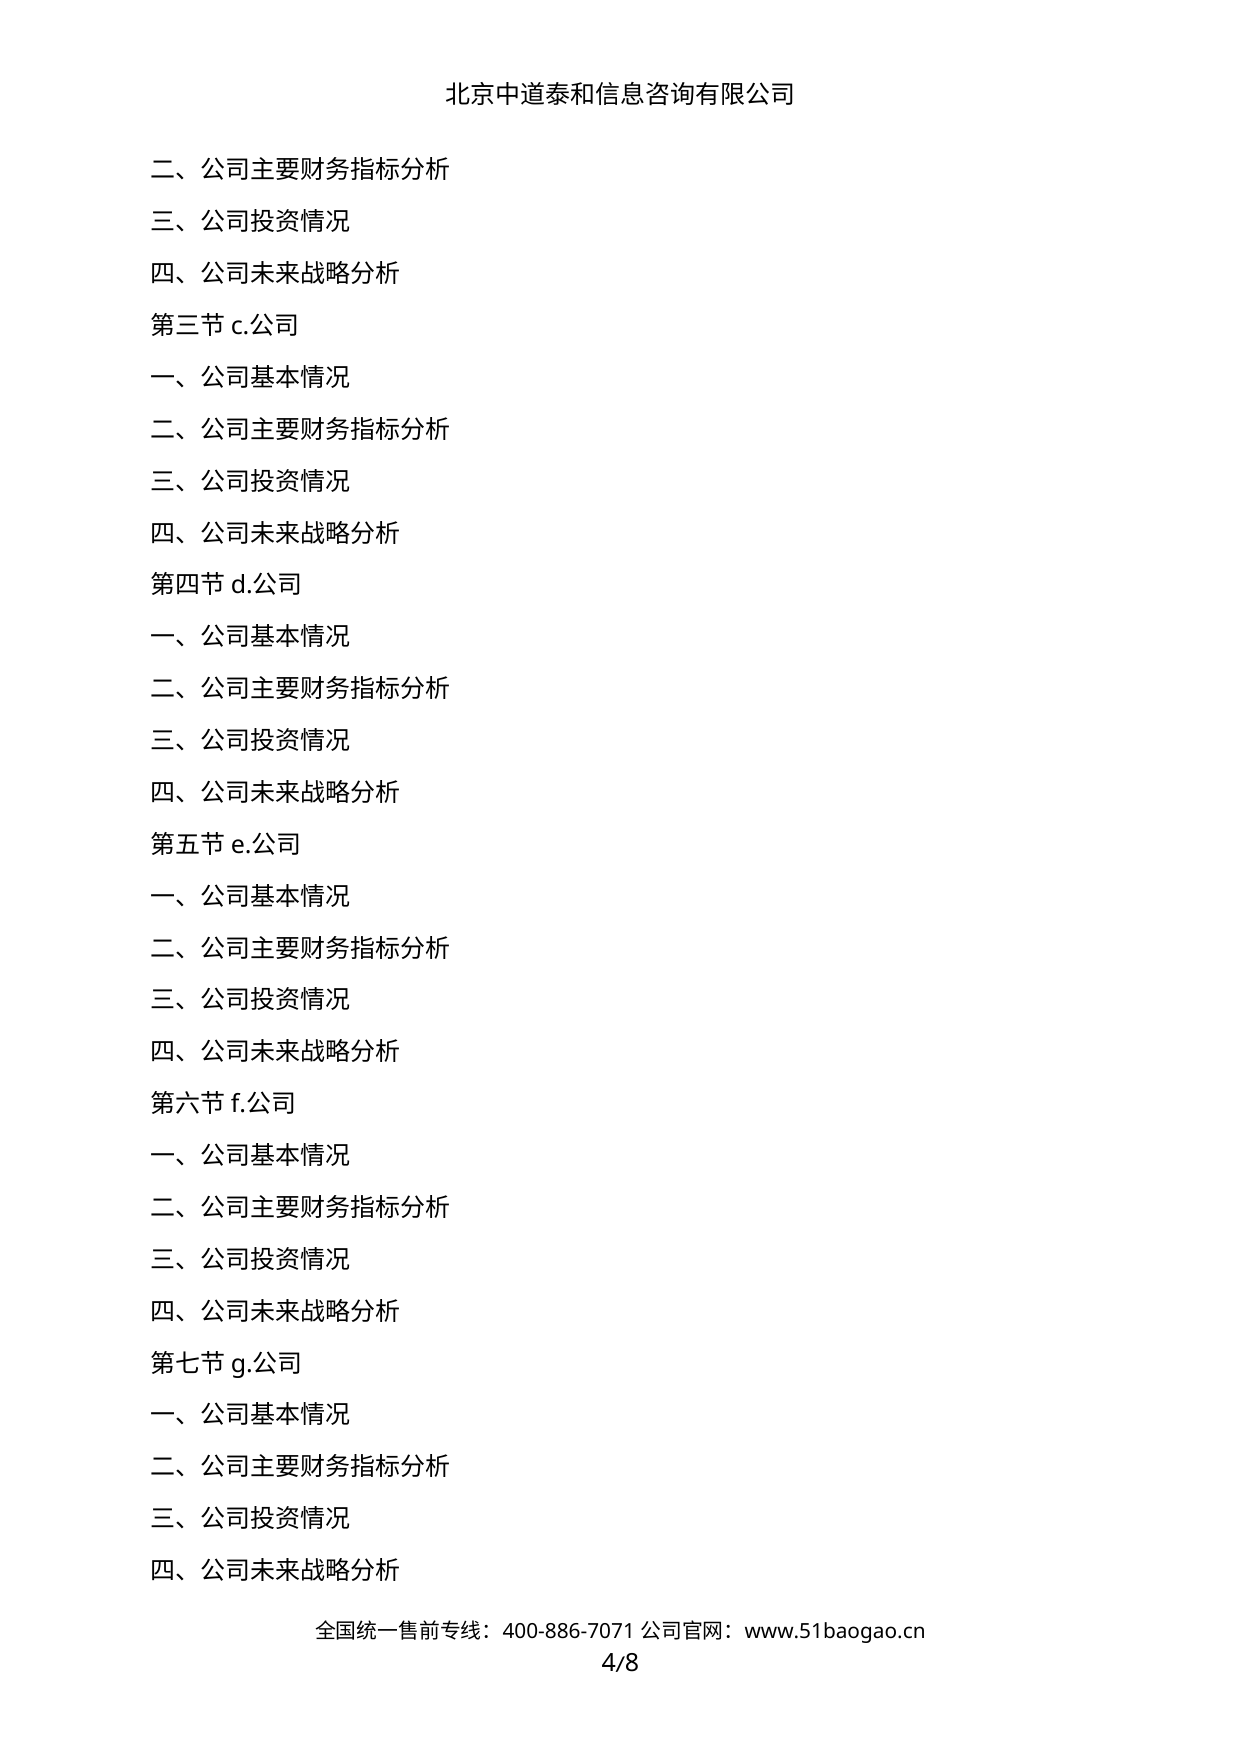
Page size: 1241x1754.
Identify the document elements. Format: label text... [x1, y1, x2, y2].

text 二、公司主要财务指标分析 [150, 409, 1090, 446]
text 第七节 g.公司 [150, 1343, 1090, 1379]
text 四、公司未来战略分析 [150, 1551, 1090, 1587]
text 四、公司未来战略分析 [150, 513, 1090, 549]
text 第六节 f.公司 [150, 1084, 1090, 1120]
text 一、公司基本情况 [150, 617, 1090, 653]
text 二、公司主要财务指标分析 [150, 1447, 1090, 1483]
text 三、公司投资情况 [150, 1239, 1090, 1276]
text 一、公司基本情况 [150, 1395, 1090, 1431]
text 二、公司主要财务指标分析 [150, 150, 1090, 186]
text 二、公司主要财务指标分析 [150, 1187, 1090, 1224]
text 三、公司投资情况 [150, 1499, 1090, 1535]
text 三、公司投资情况 [150, 721, 1090, 757]
text 第五节 e.公司 [150, 824, 1090, 861]
text 三、公司投资情况 [150, 980, 1090, 1016]
text 四、公司未来战略分析 [150, 772, 1090, 809]
text 一、公司基本情况 [150, 1136, 1090, 1172]
text 三、公司投资情况 [150, 202, 1090, 238]
text 四、公司未来战略分析 [150, 1032, 1090, 1068]
text 第三节 c.公司 [150, 306, 1090, 342]
text 第四节 d.公司 [150, 565, 1090, 601]
text 一、公司基本情况 [150, 876, 1090, 912]
text 三、公司投资情况 [150, 461, 1090, 497]
text 四、公司未来战略分析 [150, 254, 1090, 290]
text 一、公司基本情况 [150, 357, 1090, 394]
text 二、公司主要财务指标分析 [150, 928, 1090, 964]
text 二、公司主要财务指标分析 [150, 669, 1090, 705]
text 四、公司未来战略分析 [150, 1291, 1090, 1327]
